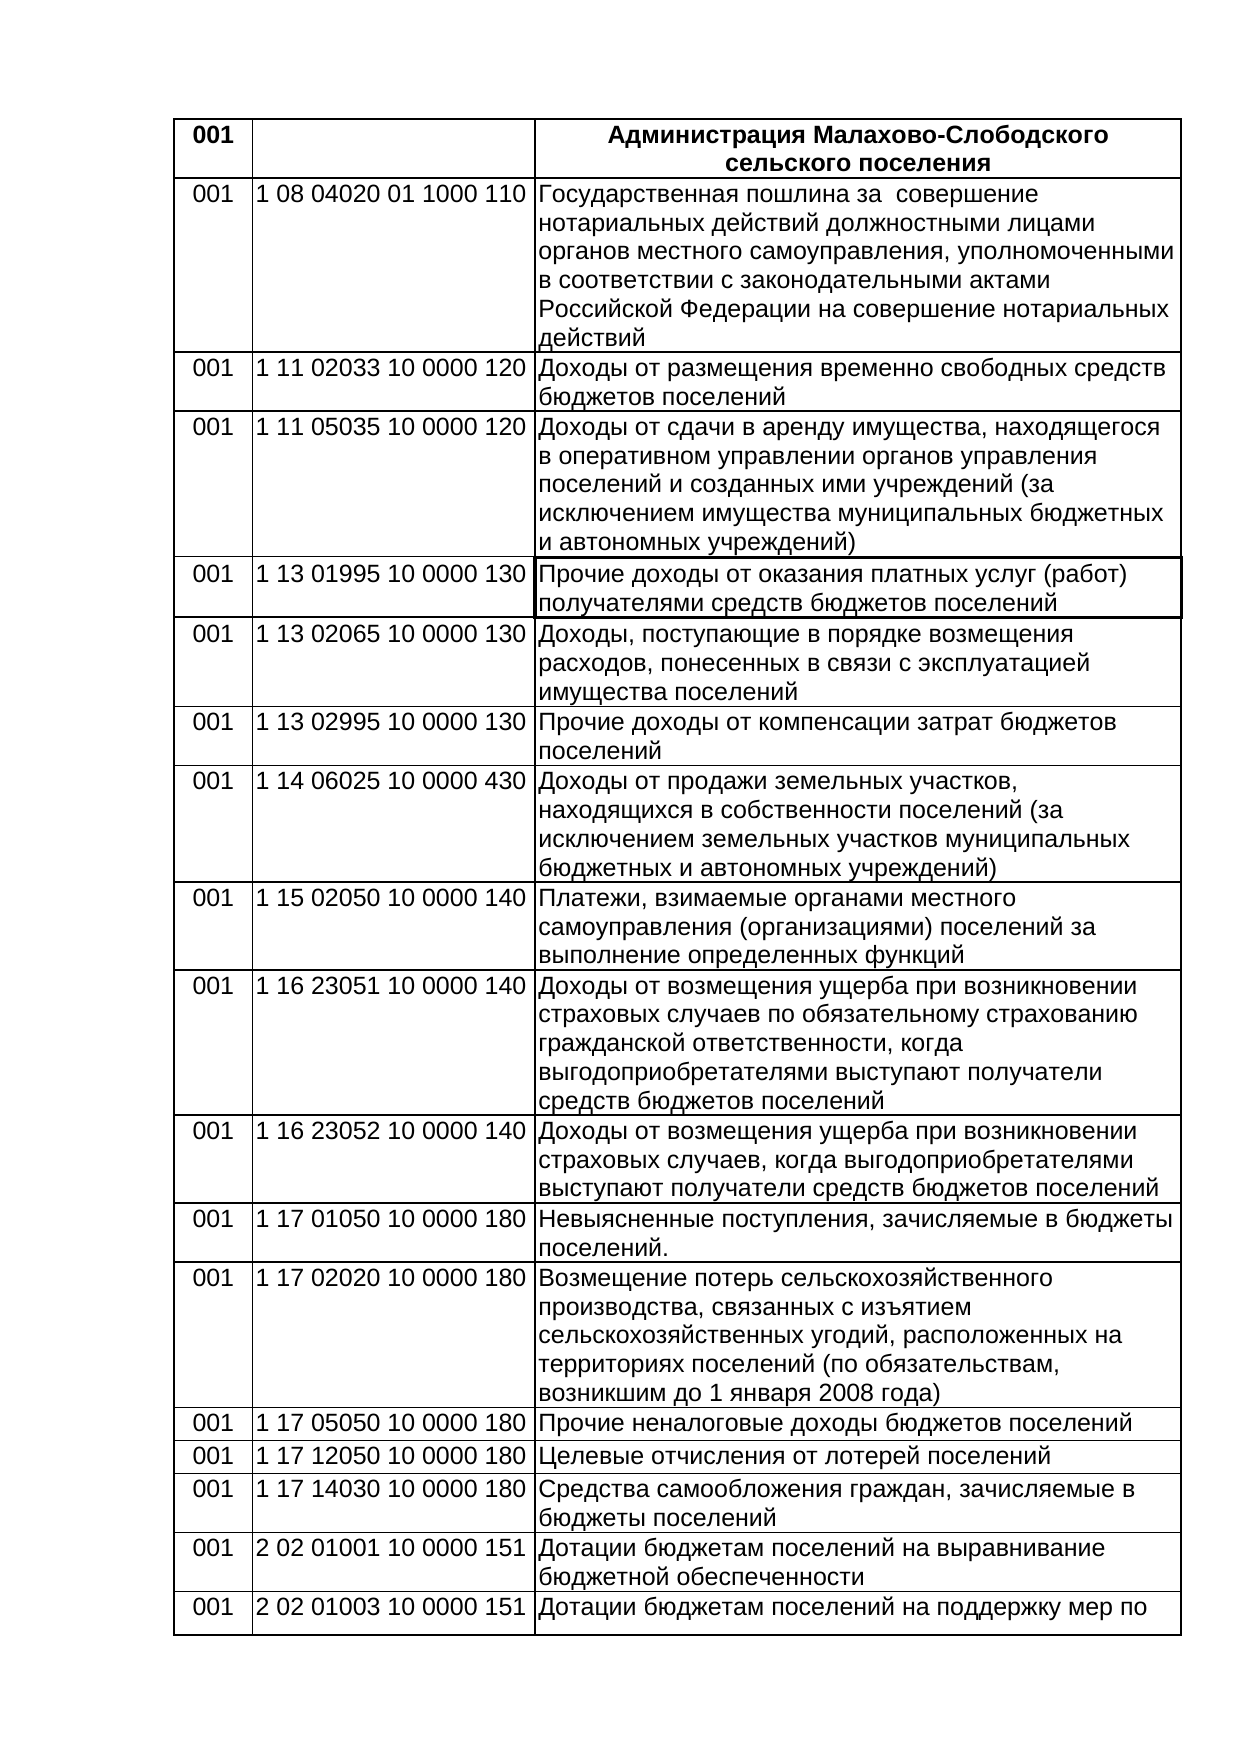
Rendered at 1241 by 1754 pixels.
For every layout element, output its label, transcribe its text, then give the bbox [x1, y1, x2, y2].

table_cell 1 13 01995 10 0000 130 [253, 557, 533, 616]
table_cell Целевые отчисления от лотерей поселений [536, 1441, 1180, 1473]
table_cell 001 [175, 179, 252, 351]
table_cell 001 [175, 1263, 252, 1407]
table_cell 1 17 02020 10 0000 180 [253, 1263, 534, 1407]
table_cell Доходы, поступающие в порядке возмещения расходов, понесенных в связи с эксплуатацией имущества поселений [536, 619, 1180, 706]
table_cell Доходы от размещения временно свободных средств бюджетов поселений [536, 353, 1180, 410]
table_cell 001 [175, 1116, 252, 1202]
table_cell Невыясненные поступления, зачисляемые в бюджеты поселений. [536, 1204, 1180, 1261]
table_cell 1 17 01050 10 0000 180 [253, 1204, 534, 1261]
table_cell 001 [175, 1592, 252, 1634]
table_cell 1 13 02995 10 0000 130 [253, 707, 534, 765]
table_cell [253, 1592, 534, 1634]
table_cell 001 [175, 1441, 252, 1473]
table_cell 001 [175, 971, 252, 1114]
table_cell 1 13 02065 10 0000 130 [253, 618, 534, 706]
table_cell 1 08 04020 01 1000 110 [253, 179, 534, 351]
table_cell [536, 1592, 1180, 1634]
table_cell Администрация Малахово-Слободского сельского поселения [536, 120, 1180, 177]
table_cell 001 [175, 353, 252, 410]
table_cell 001 [175, 1533, 252, 1591]
table_cell 1 16 23052 10 0000 140 [253, 1116, 534, 1202]
table_cell Доходы от продажи земельных участков, находящихся в собственности поселений (за исключением земельных участков муниципальных бюджетных и автономных учреждений) [536, 766, 1180, 881]
table_cell 1 17 05050 10 0000 180 [253, 1408, 534, 1439]
table_cell Прочие неналоговые доходы бюджетов поселений [536, 1408, 1180, 1439]
table_cell 001 [175, 766, 252, 881]
table_cell 001 [175, 707, 252, 765]
table_cell 1 15 02050 10 0000 140 [253, 883, 534, 969]
table_cell 001 [175, 1474, 252, 1532]
table_cell 1 17 14030 10 0000 180 [253, 1474, 534, 1532]
table_cell 001 [175, 1204, 252, 1261]
table_cell 1 16 23051 10 0000 140 [253, 971, 534, 1114]
table_cell 1 11 02033 10 0000 120 [253, 353, 534, 410]
table_cell Возмещение потерь сельскохозяйственного производства, связанных с изъятием сельскохозяйственных угодий, расположенных на территориях поселений (по обязательствам, возникшим до 1 января 2008 года) [536, 1263, 1180, 1407]
table_cell 1 17 12050 10 0000 180 [253, 1441, 534, 1473]
table_cell Доходы от возмещения ущерба при возникновении страховых случаев по обязательному страхованию гражданской ответственности, когда выгодоприобретателями выступают получатели средств бюджетов поселений [536, 971, 1180, 1114]
table_cell 1 11 05035 10 0000 120 [253, 412, 534, 556]
table_cell Средства самообложения граждан, зачисляемые в бюджеты поселений [536, 1474, 1180, 1532]
table_cell 001 [175, 412, 252, 556]
table_cell Прочие доходы от компенсации затрат бюджетов поселений [536, 707, 1180, 765]
table_cell Платежи, взимаемые органами местного самоуправления (организациями) поселений за выполнение определенных функций [536, 883, 1180, 969]
table_cell Прочие доходы от оказания платных услуг (работ) получателями средств бюджетов поселений [537, 559, 1180, 616]
table_cell 001 [175, 557, 252, 616]
table_cell 001 [175, 120, 252, 177]
table_cell Государственная пошлина за совершение нотариальных действий должностными лицами органов местного самоуправления, уполномоченными в соответствии с законодательными актами Российской Федерации на совершение нотариальных действий [536, 179, 1180, 351]
table_cell Дотации бюджетам поселений на выравнивание бюджетной обеспеченности [536, 1533, 1180, 1591]
table_cell 001 [175, 618, 252, 706]
table_cell 001 [175, 883, 252, 969]
table_cell 001 [175, 1408, 252, 1439]
table_cell 2 02 01001 10 0000 151 [253, 1533, 534, 1591]
table_cell [253, 120, 534, 177]
table_cell Доходы от возмещения ущерба при возникновении страховых случаев, когда выгодоприобретателями выступают получатели средств бюджетов поселений [536, 1116, 1180, 1202]
table_cell Доходы от сдачи в аренду имущества, находящегося в оперативном управлении органов управления поселений и созданных ими учреждений (за исключением имущества муниципальных бюджетных и автономных учреждений) [536, 412, 1180, 556]
table_cell 1 14 06025 10 0000 430 [253, 766, 534, 881]
